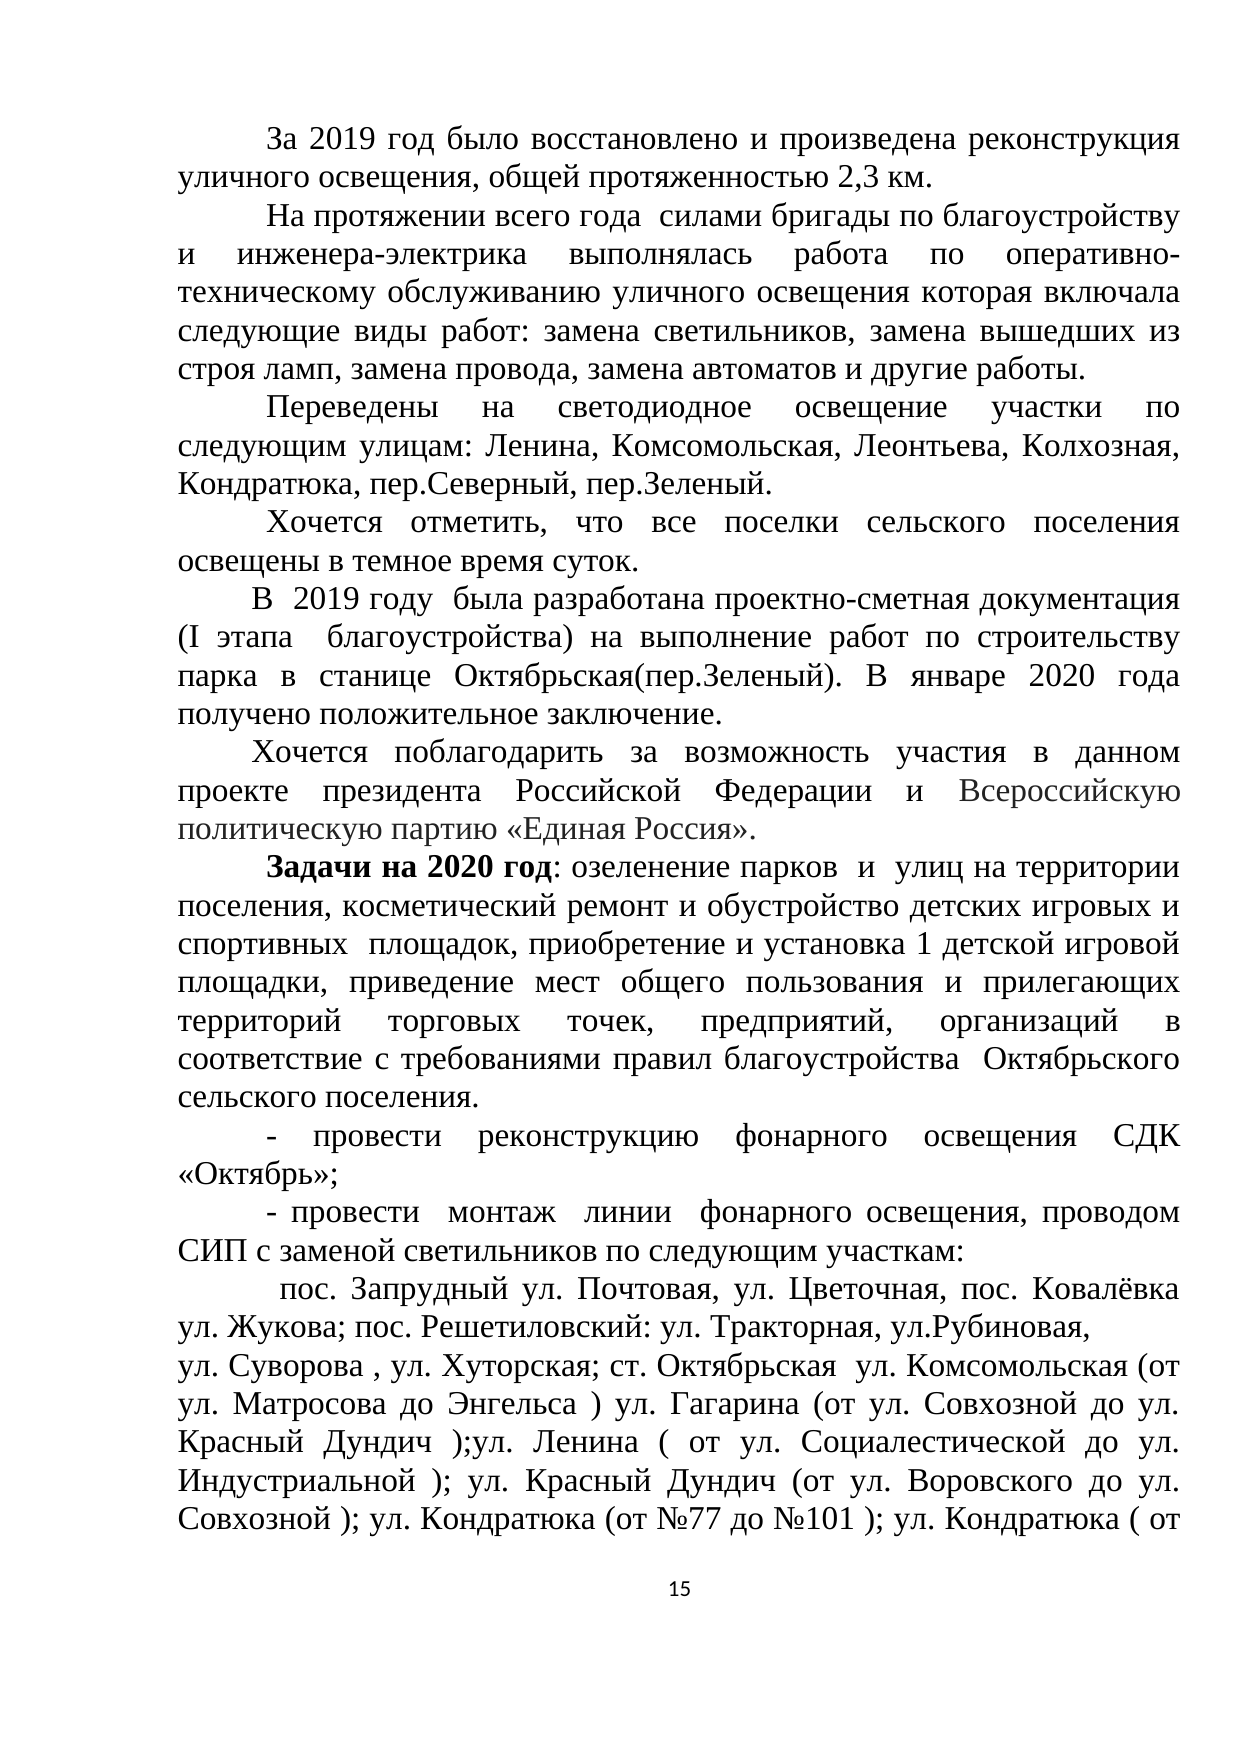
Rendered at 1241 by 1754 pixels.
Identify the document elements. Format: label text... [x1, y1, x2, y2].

text На протяжении всего года силами бригады по благоустройству и инженера-электрика выполнялась работа по оперативно-техническому обслуживанию уличного освещения которая включала следующие виды работ: замена светильников, замена вышедших из строя ламп, замена провода, замена автоматов и другие работы. [177, 195, 1181, 386]
text пос. Запрудный ул. Почтовая, ул. Цветочная, пос. Ковалёвка ул. Жукова; пос. Решетиловский: ул. Тракторная, ул.Рубиновая, [177, 1268, 1181, 1345]
text - провести реконструкцию фонарного освещения СДК «Октябрь»; [177, 1115, 1181, 1191]
text Переведены на светодиодное освещение участки по следующим улицам: Ленина, Комсомольская, Леонтьева, Колхозная, Кондратюка, пер.Северный, пер.Зеленый. [177, 386, 1181, 501]
text - провести монтаж линии фонарного освещения, проводом СИП с заменой светильников по следующим участкам: [177, 1191, 1181, 1268]
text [177, 1345, 1181, 1536]
text Задачи на 2020 год: озеленение парков и улиц на территории поселения, косметический ремонт и обустройство детских игровых и спортивных площадок, приобретение и установка 1 детской игровой площадки, приведение мест общего пользования и прилегающих территорий торговых точек, предприятий, организаций в соответствие с требованиями правил благоустройства Октябрьского сельского поселения. [177, 846, 1181, 1115]
text Хочется отметить, что все поселки сельского поселения освещены в темное время суток. [177, 501, 1181, 578]
text Хочется поблагодарить за возможность участия в данном проекте президента Российской Федерации и Всероссийскую политическую партию «Единая Россия». [177, 731, 1181, 846]
text В 2019 году была разработана проектно-сметная документация (I этапа благоустройства) на выполнение работ по строительству парка в станице Октябрьская(пер.Зеленый). В январе 2020 года получено положительное заключение. [177, 578, 1181, 731]
text За 2019 год было восстановлено и произведена реконструкция уличного освещения, общей протяженностью 2,3 км. [177, 118, 1181, 195]
